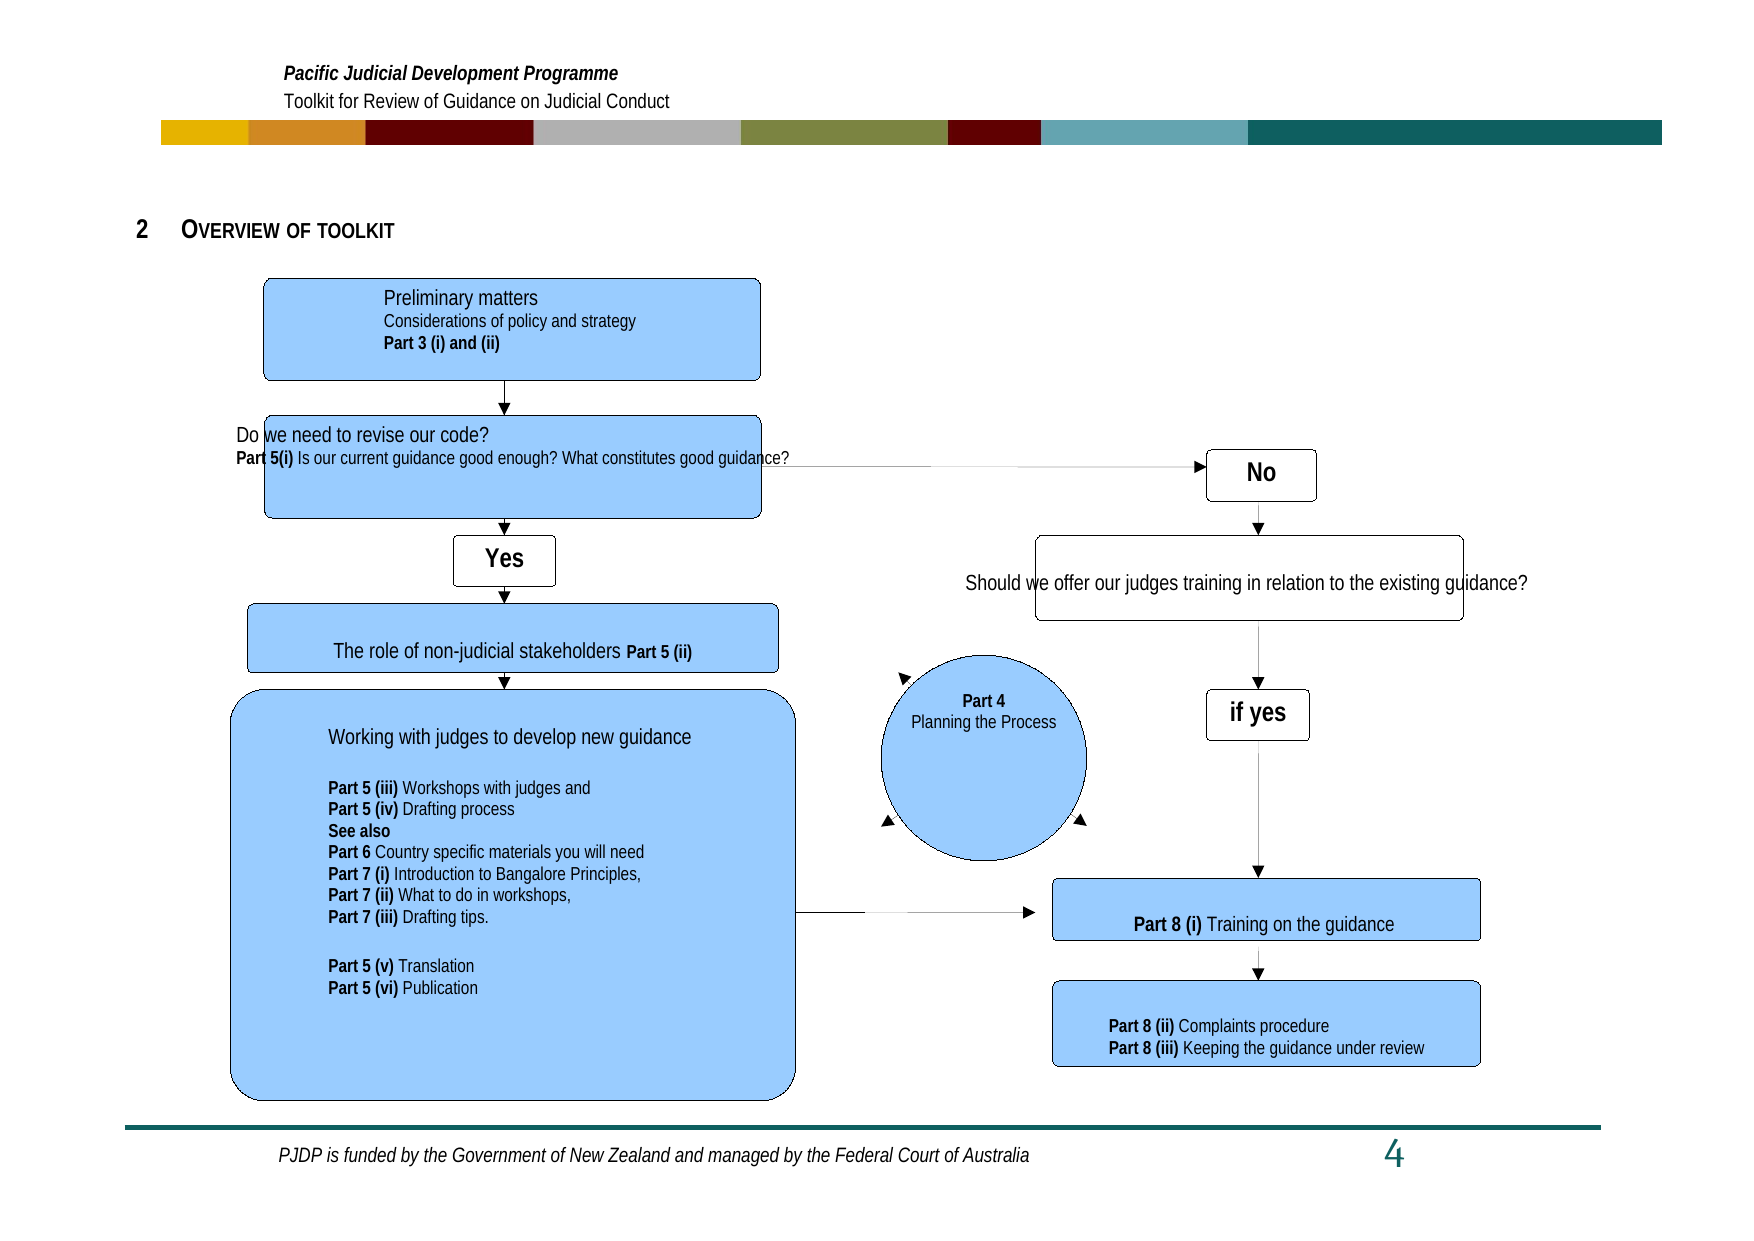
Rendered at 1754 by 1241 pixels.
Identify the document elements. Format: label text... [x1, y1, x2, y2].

picture [161, 120, 1662, 145]
subtitle Overview of toolkit [136, 213, 1594, 244]
